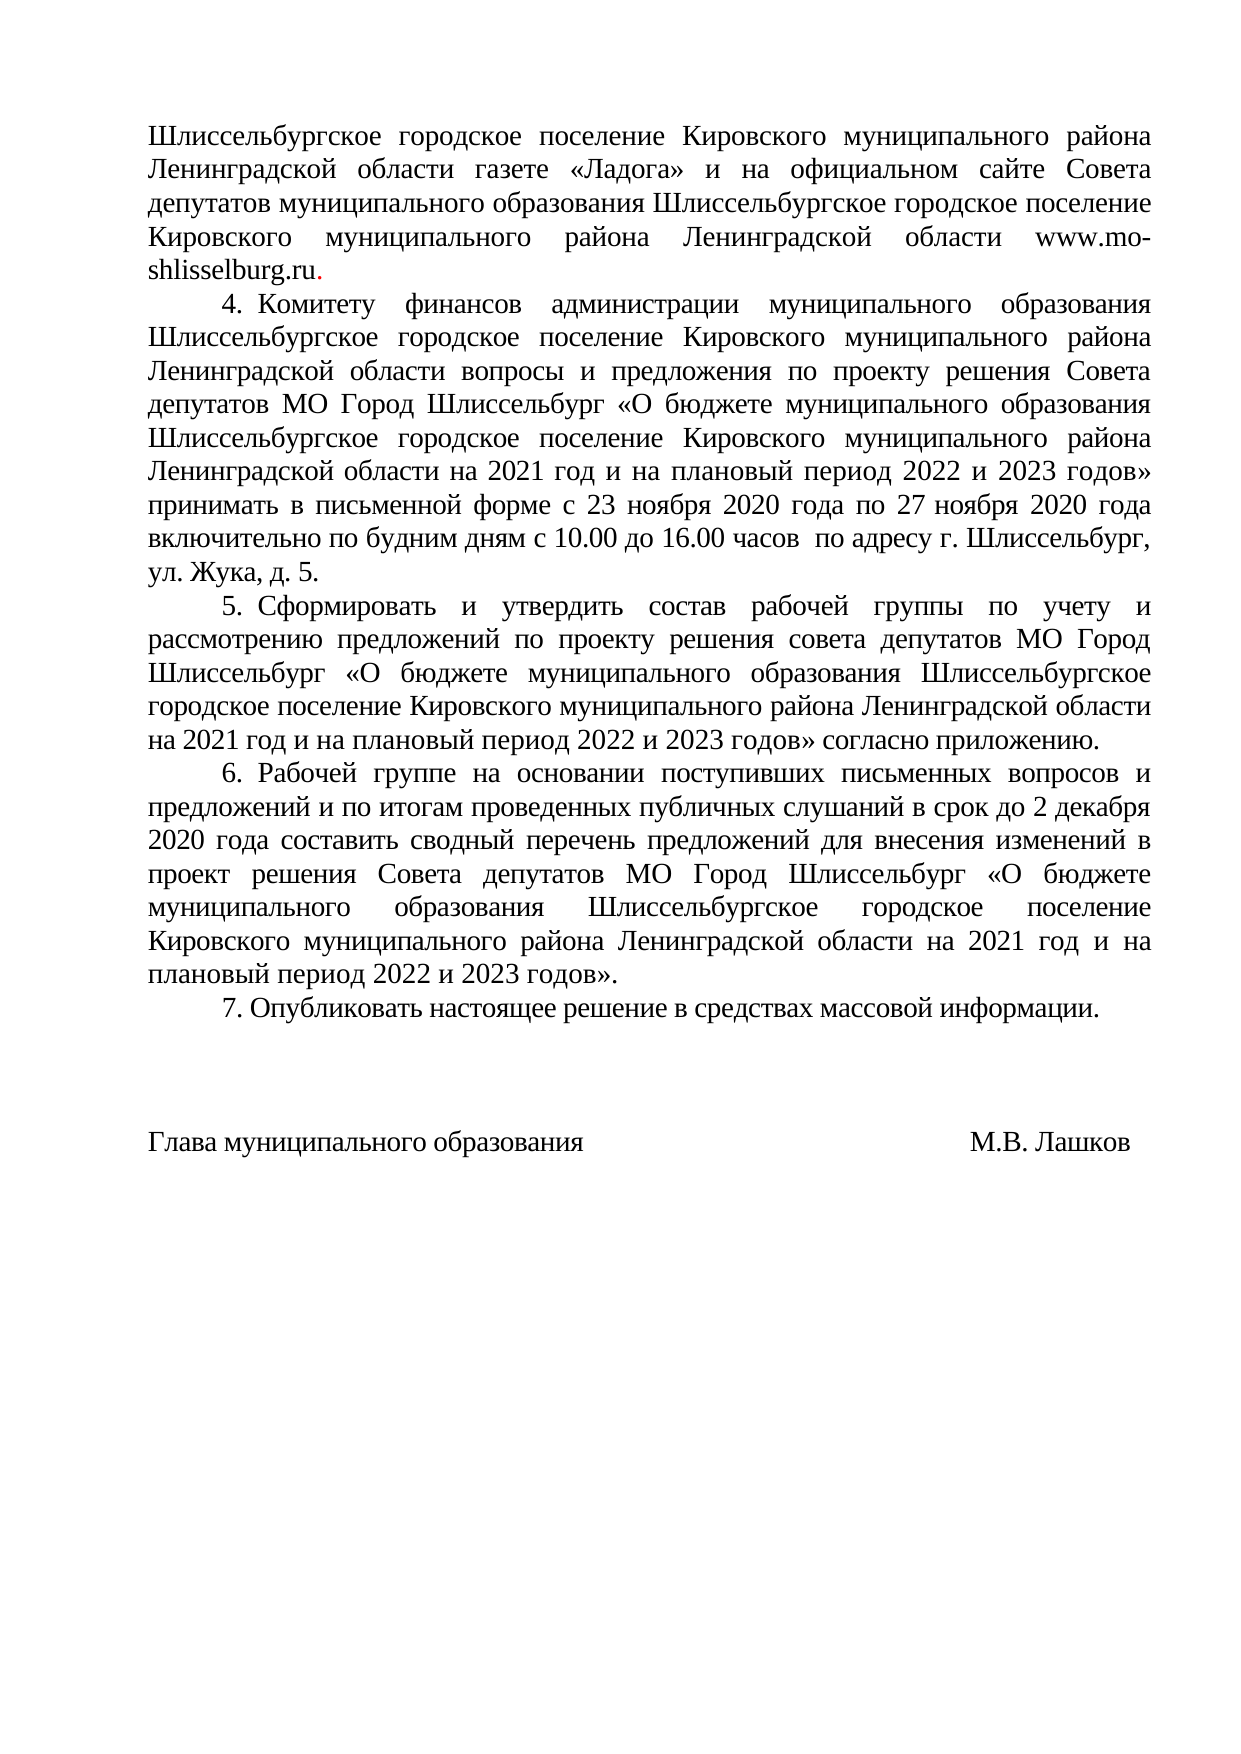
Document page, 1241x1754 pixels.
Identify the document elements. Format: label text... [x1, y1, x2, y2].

text 7. Опубликовать настоящее решение в средствах массовой информации. [148, 990, 1152, 1024]
text 5. Сформировать и утвердить состав рабочей группы по учету и рассмотрению предложений по проекту решения совета депутатов МО Город Шлиссельбург «О бюджете муниципального образования Шлиссельбургское городское поселение Кировского муниципального района Ленинградской области на 2021 год и на плановый период 2022 и 2023 годов» согласно приложению. [148, 588, 1152, 755]
text Глава муниципального образования М.В. Лашков [148, 1124, 1152, 1158]
text 4. Комитету финансов администрации муниципального образования Шлиссельбургское городское поселение Кировского муниципального района Ленинградской области вопросы и предложения по проекту решения Совета депутатов МО Город Шлиссельбург «О бюджете муниципального образования Шлиссельбургское городское поселение Кировского муниципального района Ленинградской области на 2021 год и на плановый период 2022 и 2023 годов» принимать в письменной форме с 23 ноября 2020 года по 27 ноября 2020 года включительно по будним дням с 10.00 до 16.00 часов по адресу г. Шлиссельбург, ул. Жука, д. 5. [148, 286, 1152, 588]
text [148, 118, 1152, 286]
text 6. Рабочей группе на основании поступивших письменных вопросов и предложений и по итогам проведенных публичных слушаний в срок до 2 декабря 2020 года составить сводный перечень предложений для внесения изменений в проект решения Совета депутатов МО Город Шлиссельбург «О бюджете муниципального образования Шлиссельбургское городское поселение Кировского муниципального района Ленинградской области на 2021 год и на плановый период 2022 и 2023 годов». [148, 755, 1152, 990]
